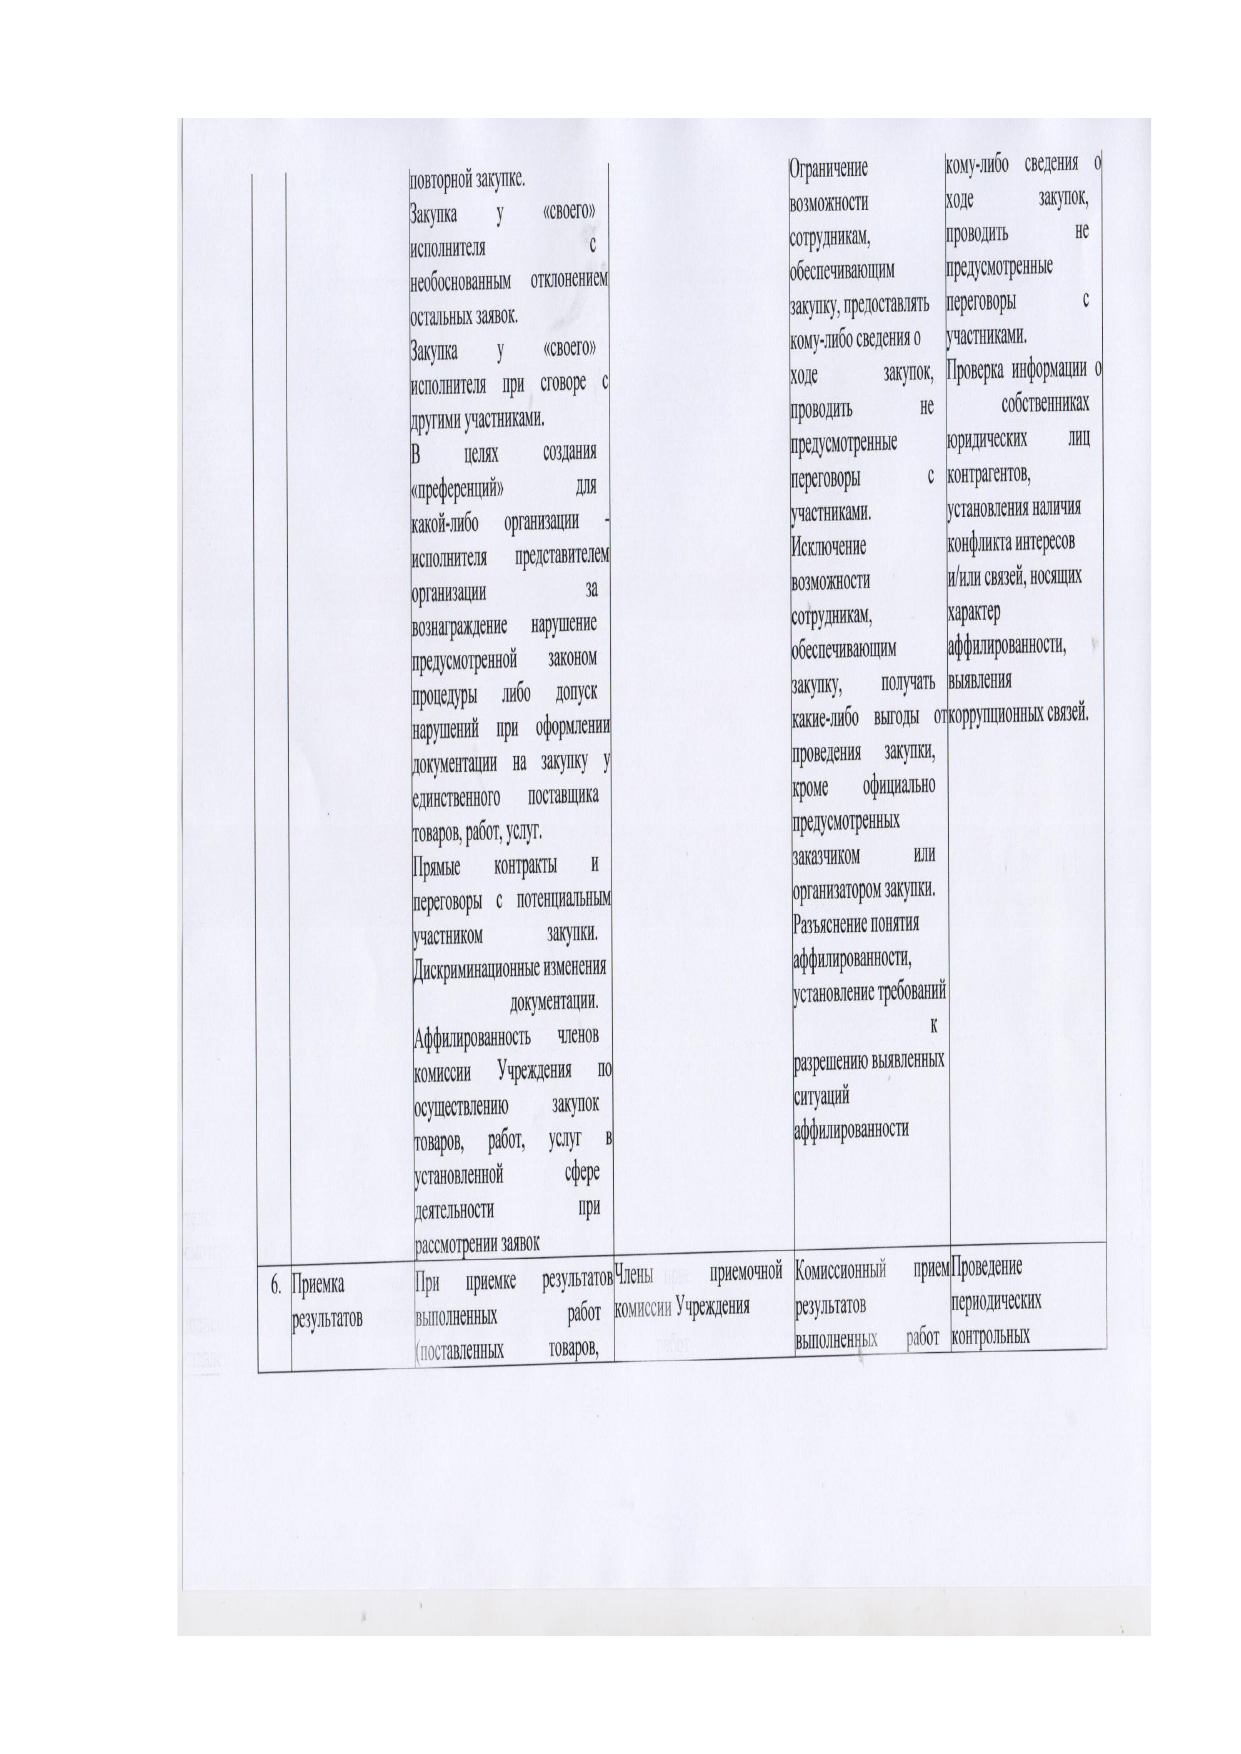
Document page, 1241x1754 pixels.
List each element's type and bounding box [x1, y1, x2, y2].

picture [177, 118, 1152, 1636]
